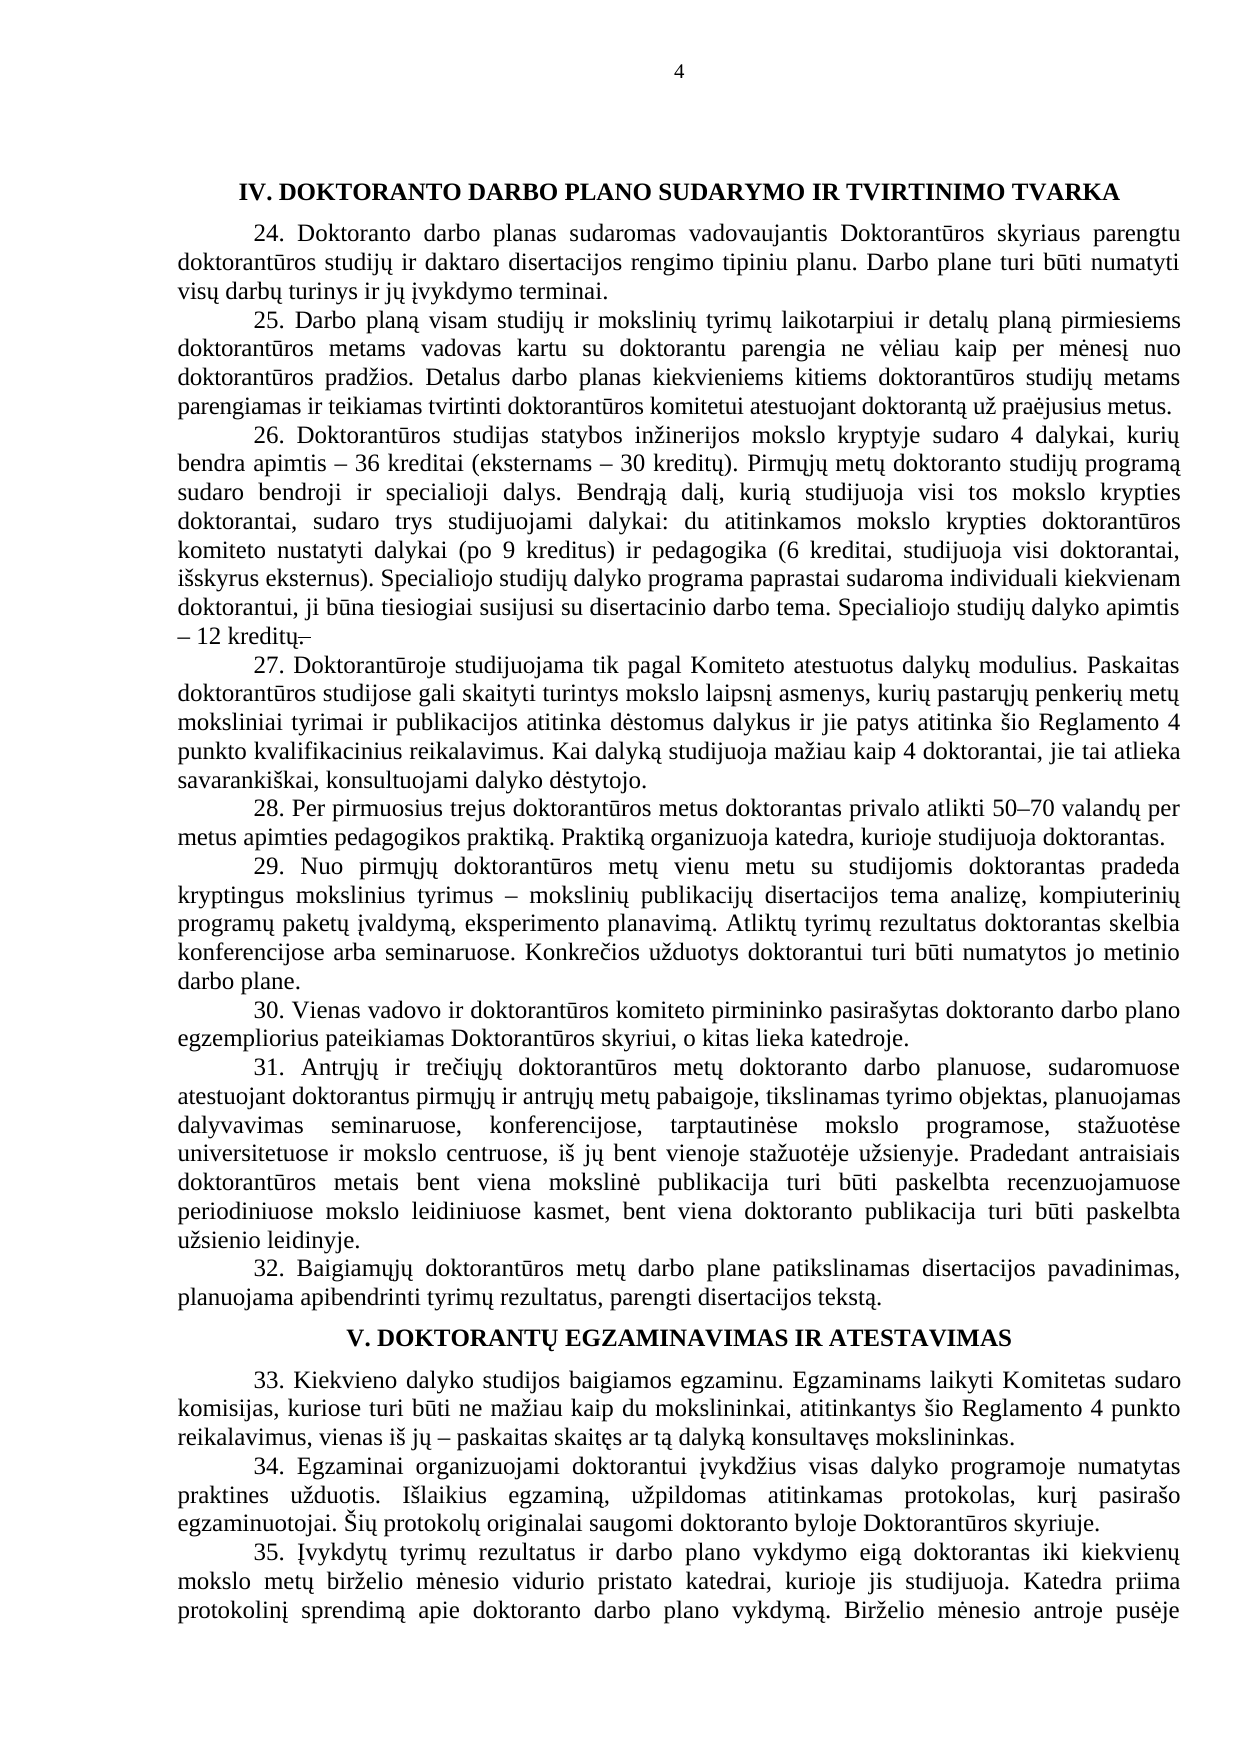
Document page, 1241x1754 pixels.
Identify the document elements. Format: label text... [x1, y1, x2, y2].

text 34. Egzaminai organizuojami doktorantui įvykdžius visas dalyko programoje numatytas praktines užduotis. Išlaikius egzaminą, užpildomas atitinkamas protokolas, kurį pasirašo egzaminuotojai. Šių protokolų originalai saugomi doktoranto byloje Doktorantūros skyriuje. [177, 1451, 1181, 1537]
text 24. Doktoranto darbo planas sudaromas vadovaujantis Doktorantūros skyriaus parengtu doktorantūros studijų ir daktaro disertacijos rengimo tipiniu planu. Darbo plane turi būti numatyti visų darbų turinys ir jų įvykdymo terminai. [177, 218, 1181, 305]
text 29. Nuo pirmųjų doktorantūros metų vienu metu su studijomis doktorantas pradeda kryptingus mokslinius tyrimus – mokslinių publikacijų disertacijos tema analizę, kompiuterinių programų paketų įvaldymą, eksperimento planavimą. Atliktų tyrimų rezultatus doktorantas skelbia konferencijose arba seminaruose. Konkrečios užduotys doktorantui turi būti numatytos jo metinio darbo plane. [177, 851, 1181, 995]
text 26. Doktorantūros studijas statybos inžinerijos mokslo kryptyje sudaro 4 dalykai, kurių bendra apimtis – 36 kreditai (eksternams – 30 kreditų). Pirmųjų metų doktoranto studijų programą sudaro bendroji ir specialioji dalys. Bendrąją dalį, kurią studijuoja visi tos mokslo krypties doktorantai, sudaro trys studijuojami dalykai: du atitinkamos mokslo krypties doktorantūros komiteto nustatyti dalykai (po 9 kreditus) ir pedagogika (6 kreditai, studijuoja visi doktorantai, išskyrus eksternus). Specialiojo studijų dalyko programa paprastai sudaroma individuali kiekvienam doktorantui, ji būna tiesiogiai susijusi su disertacinio darbo tema. Specialiojo studijų dalyko apimtis – 12 kreditų. [177, 420, 1181, 650]
text 30. Vienas vadovo ir doktorantūros komiteto pirmininko pasirašytas doktoranto darbo plano egzempliorius pateikiamas Doktorantūros skyriui, o kitas lieka katedroje. [177, 995, 1181, 1052]
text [177, 1537, 1181, 1623]
text 28. Per pirmuosius trejus doktorantūros metus doktorantas privalo atlikti 50–70 valandų per metus apimties pedagogikos praktiką. Praktiką organizuoja katedra, kurioje studijuoja doktorantas. [177, 793, 1181, 851]
text 25. Darbo planą visam studijų ir mokslinių tyrimų laikotarpiui ir detalų planą pirmiesiems doktorantūros metams vadovas kartu su doktorantu parengia ne vėliau kaip per mėnesį nuo doktorantūros pradžios. Detalus darbo planas kiekvieniems kitiems doktorantūros studijų metams parengiamas ir teikiamas tvirtinti doktorantūros komitetui atestuojant doktorantą už praėjusius metus. [177, 305, 1181, 420]
text 32. Baigiamųjų doktorantūros metų darbo plane patikslinamas disertacijos pavadinimas, planuojama apibendrinti tyrimų rezultatus, parengti disertacijos tekstą. [177, 1253, 1181, 1311]
text 31. Antrųjų ir trečiųjų doktorantūros metų doktoranto darbo planuose, sudaromuose atestuojant doktorantus pirmųjų ir antrųjų metų pabaigoje, tikslinamas tyrimo objektas, planuojamas dalyvavimas seminaruose, konferencijose, tarptautinėse mokslo programose, stažuotėse universitetuose ir mokslo centruose, iš jų bent vienoje stažuotėje užsienyje. Pradedant antraisiais doktorantūros metais bent viena mokslinė publikacija turi būti paskelbta recenzuojamuose periodiniuose mokslo leidiniuose kasmet, bent viena doktoranto publikacija turi būti paskelbta užsienio leidinyje. [177, 1052, 1181, 1253]
text 27. Doktorantūroje studijuojama tik pagal Komiteto atestuotus dalykų modulius. Paskaitas doktorantūros studijose gali skaityti turintys mokslo laipsnį asmenys, kurių pastarųjų penkerių metų moksliniai tyrimai ir publikacijos atitinka dėstomus dalykus ir jie patys atitinka šio Reglamento 4 punkto kvalifikacinius reikalavimus. Kai dalyką studijuoja mažiau kaip 4 doktorantai, jie tai atlieka savarankiškai, konsultuojami dalyko dėstytojo. [177, 650, 1181, 793]
text 33. Kiekvieno dalyko studijos baigiamos egzaminu. Egzaminams laikyti Komitetas sudaro komisijas, kuriose turi būti ne mažiau kaip du mokslininkai, atitinkantys šio Reglamento 4 punkto reikalavimus, vienas iš jų – paskaitas skaitęs ar tą dalyką konsultavęs mokslininkas. [177, 1365, 1181, 1451]
text IV. Doktoranto darbo plano SUDARYMO ir tvirtinimo tvarka [177, 177, 1181, 206]
text V. Doktorantų egzaminavimas ir atestavimas [177, 1323, 1181, 1352]
